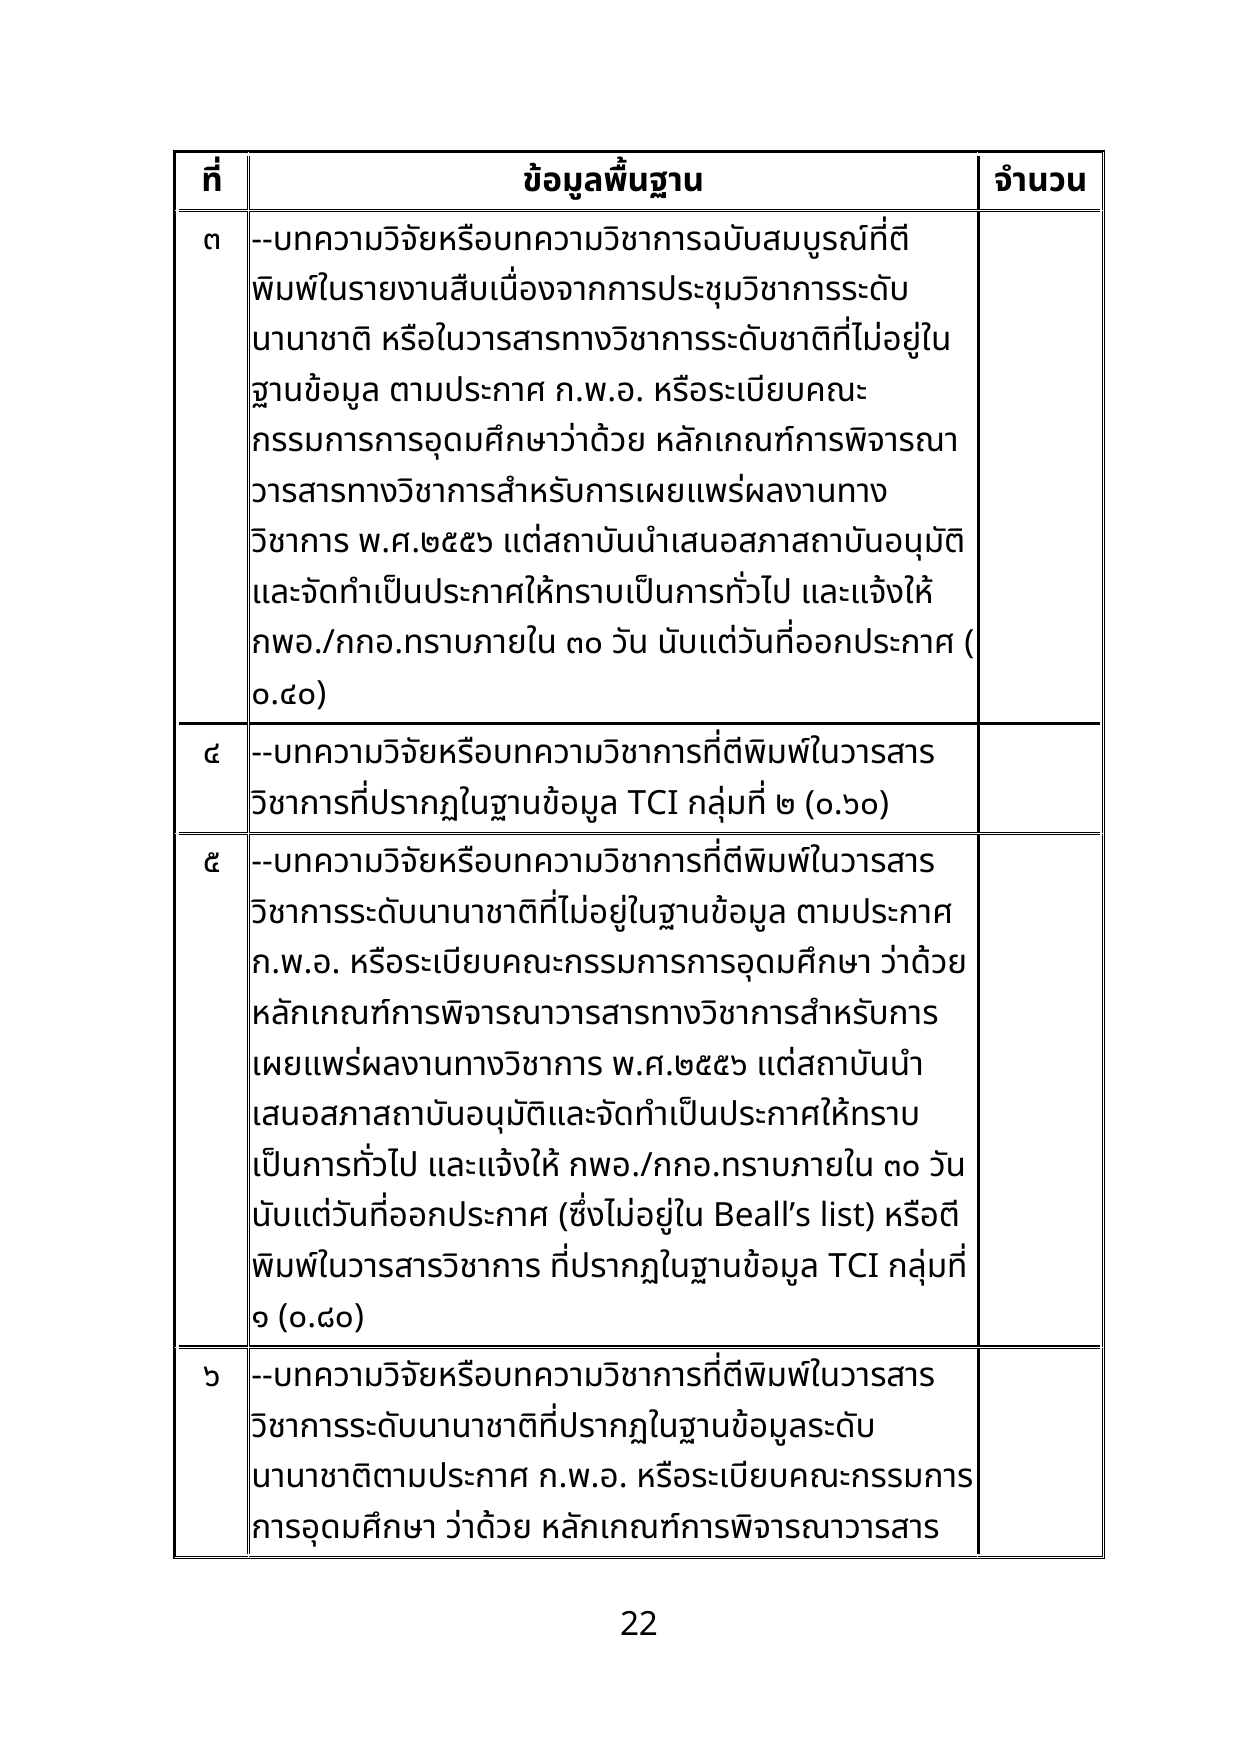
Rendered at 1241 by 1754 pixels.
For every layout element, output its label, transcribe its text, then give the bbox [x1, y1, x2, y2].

table_cell --บทความวิจัยหรือบทความวิชาการที่ตีพิมพ์ในวารสารวิชาการระดับนานาชาติที่ไม่อยู่ในฐานข้อมูล ตามประกาศ ก.พ.อ. หรือระเบียบคณะกรรมการการอุดมศึกษา ว่าด้วย หลักเกณฑ์การพิจารณาวารสารทางวิชาการสำหรับการเผยแพร่ผลงานทางวิชาการ พ.ศ.๒๕๕๖ แต่สถาบันนำเสนอสภาสถาบันอนุมัติและจัดทำเป็นประกาศให้ทราบเป็นการทั่วไป และแจ้งให้ กพอ./กกอ.ทราบภายใน ๓๐ วัน นับแต่วันที่ออกประกาศ (ซึ่งไม่อยู่ใน Beall’s list) หรือตีพิมพ์ในวารสารวิชาการ ที่ปรากฏในฐานข้อมูล TCI กลุ่มที่ ๑ (๐.๘๐) [250, 835, 977, 1345]
table_header ที่ [176, 153, 249, 209]
table_cell ๓ [175, 209, 249, 722]
table_cell [980, 722, 1102, 832]
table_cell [249, 1349, 978, 1556]
table_cell ๖ [176, 1345, 249, 1556]
table_header ข้อมูลพื้นฐาน [249, 152, 978, 209]
table_cell --บทความวิจัยหรือบทความวิชาการที่ตีพิมพ์ในวารสารวิชาการที่ปรากฏในฐานข้อมูล TCI กลุ่มที่ ๒ (๐.๖๐) [250, 725, 977, 832]
table_cell [978, 1345, 1102, 1556]
table_cell [978, 832, 1103, 1345]
table_cell ๔ [176, 722, 247, 832]
table_cell ๕ [175, 832, 249, 1345]
table_cell [978, 209, 1103, 722]
table_cell --บทความวิจัยหรือบทความวิชาการฉบับสมบูรณ์ที่ตีพิมพ์ในรายงานสืบเนื่องจากการประชุมวิชาการระดับนานาชาติ หรือในวารสารทางวิชาการระดับชาติที่ไม่อยู่ในฐานข้อมูล ตามประกาศ ก.พ.อ. หรือระเบียบคณะกรรมการการอุดมศึกษาว่าด้วย หลักเกณฑ์การพิจารณาวารสารทางวิชาการสำหรับการเผยแพร่ผลงานทางวิชาการ พ.ศ.๒๕๕๖ แต่สถาบันนำเสนอสภาสถาบันอนุมัติและจัดทำเป็นประกาศให้ทราบเป็นการทั่วไป และแจ้งให้ กพอ./กกอ.ทราบภายใน ๓๐ วัน นับแต่วันที่ออกประกาศ (๐.๔๐) [250, 212, 977, 722]
table_header จำนวน [978, 153, 1102, 209]
